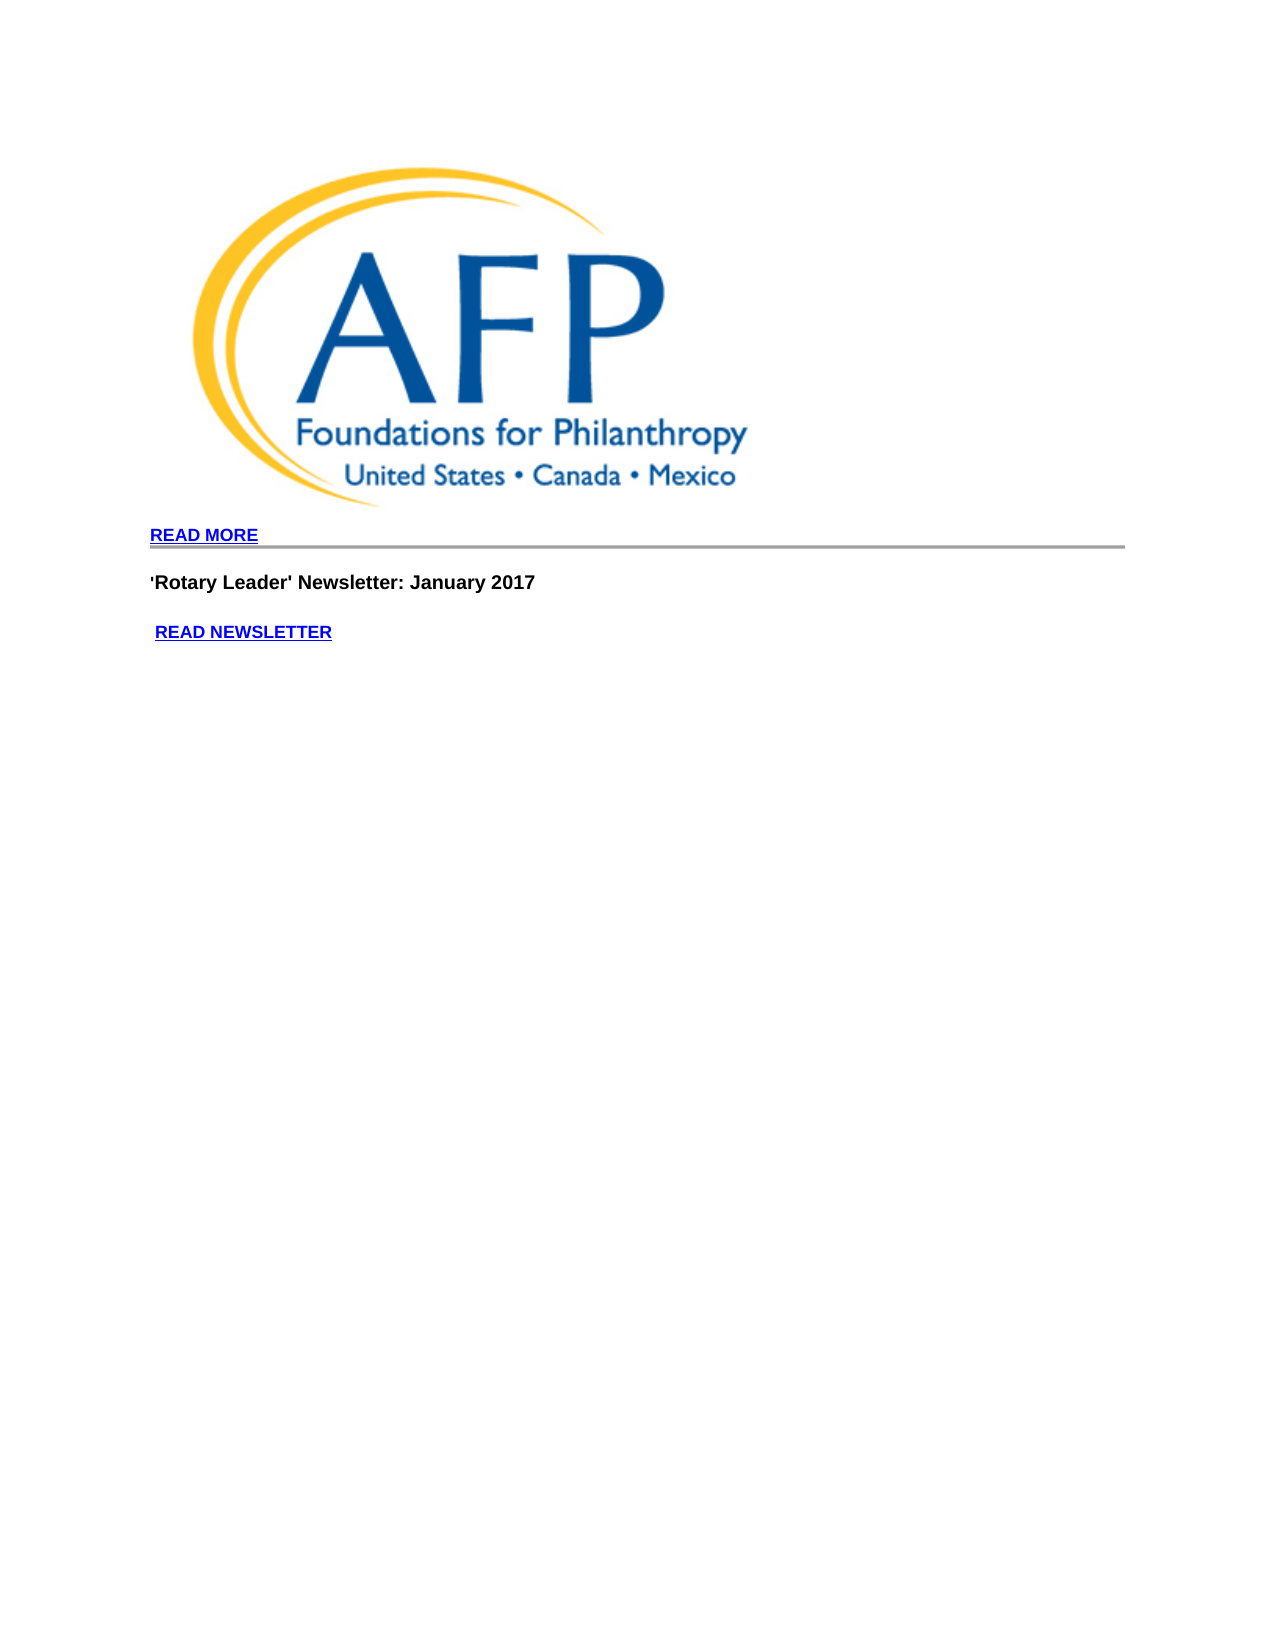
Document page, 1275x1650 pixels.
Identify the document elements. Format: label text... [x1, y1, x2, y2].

picture [150, 150, 775, 525]
text 'Rotary Leader' Newsletter: January 2017 [150, 571, 1125, 593]
text READ NEWSLETTER [150, 622, 1125, 643]
text READ MORE [150, 525, 1125, 545]
